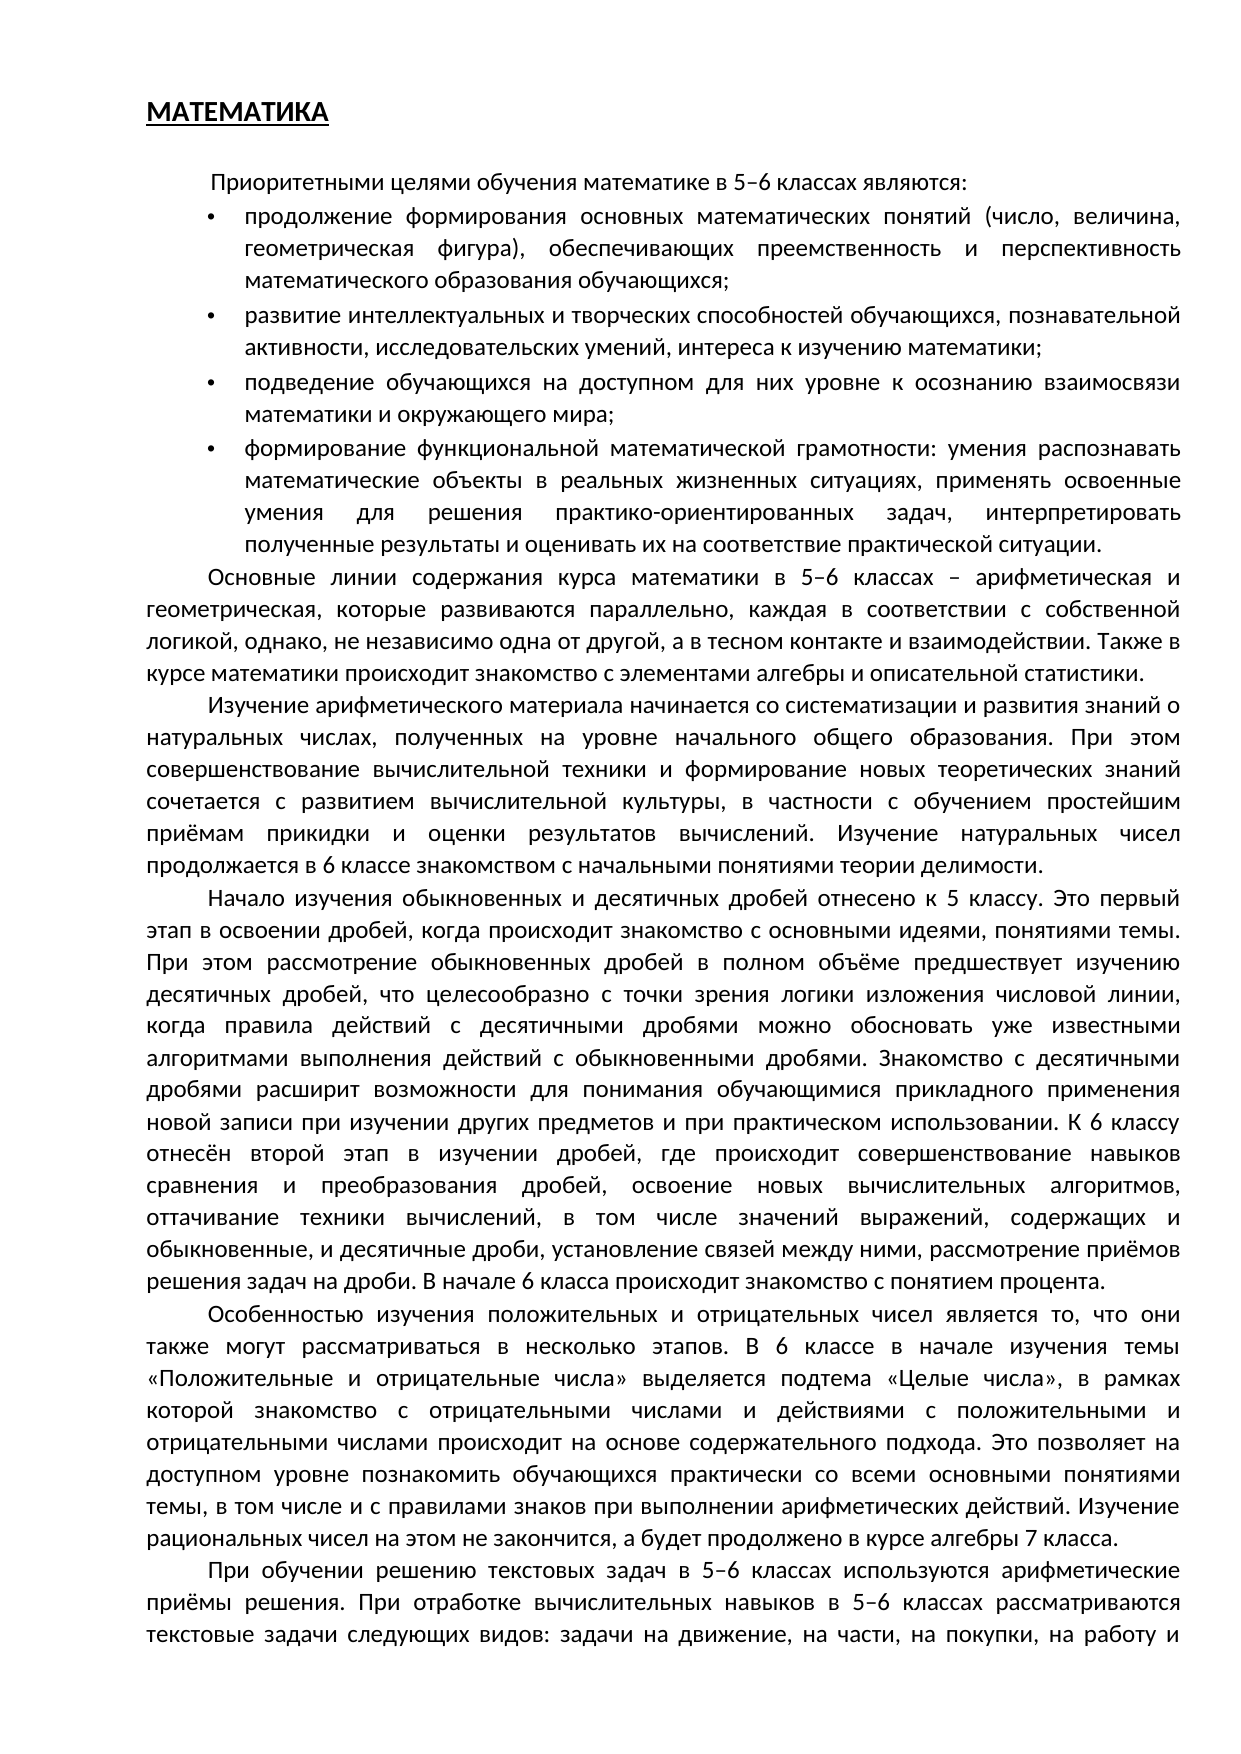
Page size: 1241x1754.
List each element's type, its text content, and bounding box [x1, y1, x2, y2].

text Особенностью изучения положительных и отрицательных чисел является то, что они также могут рассматриваться в несколько этапов. В 6 классе в начале изучения темы «Положительные и отрицательные числа» выделяется подтема «Целые числа», в рамках которой знакомство с отрицательными числами и действиями с положительными и отрицательными числами происходит на основе содержательного подхода. Это позволяет на доступном уровне познакомить обучающихся практически со всеми основными понятиями темы, в том числе и с правилами знаков при выполнении арифметических действий. Изучение рациональных чисел на этом не закончится, а будет продолжено в курсе алгебры 7 класса. [146, 1298, 1182, 1552]
list продолжение формирования основных математических понятий (число, величина, геометрическая фигура), обеспечивающих преемственность и перспективность математического образования обучающихся; [207, 200, 1182, 295]
text Основные линии содержания курса математики в 5–6 классах – арифметическая и геометрическая, которые развиваются параллельно, каждая в соответствии с собственной логикой, однако, не независимо одна от другой, а в тесном контакте и взаимодействии. Также в курсе математики происходит знакомство с элементами алгебры и описательной статистики. [146, 561, 1182, 687]
subtitle МАТЕМАТИКА [146, 93, 1181, 129]
text Изучение арифметического материала начинается со систематизации и развития знаний о натуральных числах, полученных на уровне начального общего образования. При этом совершенствование вычислительной техники и формирование новых теоретических знаний сочетается с развитием вычислительной культуры, в частности с обучением простейшим приёмам прикидки и оценки результатов вычислений. Изучение натуральных чисел продолжается в 6 классе знакомством с начальными понятиями теории делимости. [146, 689, 1182, 880]
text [146, 1554, 1182, 1649]
text Приоритетными целями обучения математике в 5–6 классах являются: [210, 166, 1182, 196]
list формирование функциональной математической грамотности: умения распознавать математические объекты в реальных жизненных ситуациях, применять освоенные умения для решения практико-ориентированных задач, интерпретировать полученные результаты и оценивать их на соответствие практической ситуации. [207, 432, 1182, 559]
list развитие интеллектуальных и творческих способностей обучающихся, познавательной активности, исследовательских умений, интереса к изучению математики; [207, 299, 1182, 362]
list подведение обучающихся на доступном для них уровне к осознанию взаимосвязи математики и окружающего мира; [207, 366, 1182, 428]
text Начало изучения обыкновенных и десятичных дробей отнесено к 5 классу. Это первый этап в освоении дробей, когда происходит знакомство с основными идеями, понятиями темы. При этом рассмотрение обыкновенных дробей в полном объёме предшествует изучению десятичных дробей, что целесообразно с точки зрения логики изложения числовой линии, когда правила действий с десятичными дробями можно обосновать уже известными алгоритмами выполнения действий с обыкновенными дробями. Знакомство с десятичными дробями расширит возможности для понимания обучающимися прикладного применения новой записи при изучении других предметов и при практическом использовании. К 6 классу отнесён второй этап в изучении дробей, где происходит совершенствование навыков сравнения и преобразования дробей, освоение новых вычислительных алгоритмов, оттачивание техники вычислений, в том числе значений выражений, содержащих и обыкновенные, и десятичные дроби, установление связей между ними, рассмотрение приёмов решения задач на дроби. В начале 6 класса происходит знакомство с понятием процента. [146, 882, 1182, 1296]
